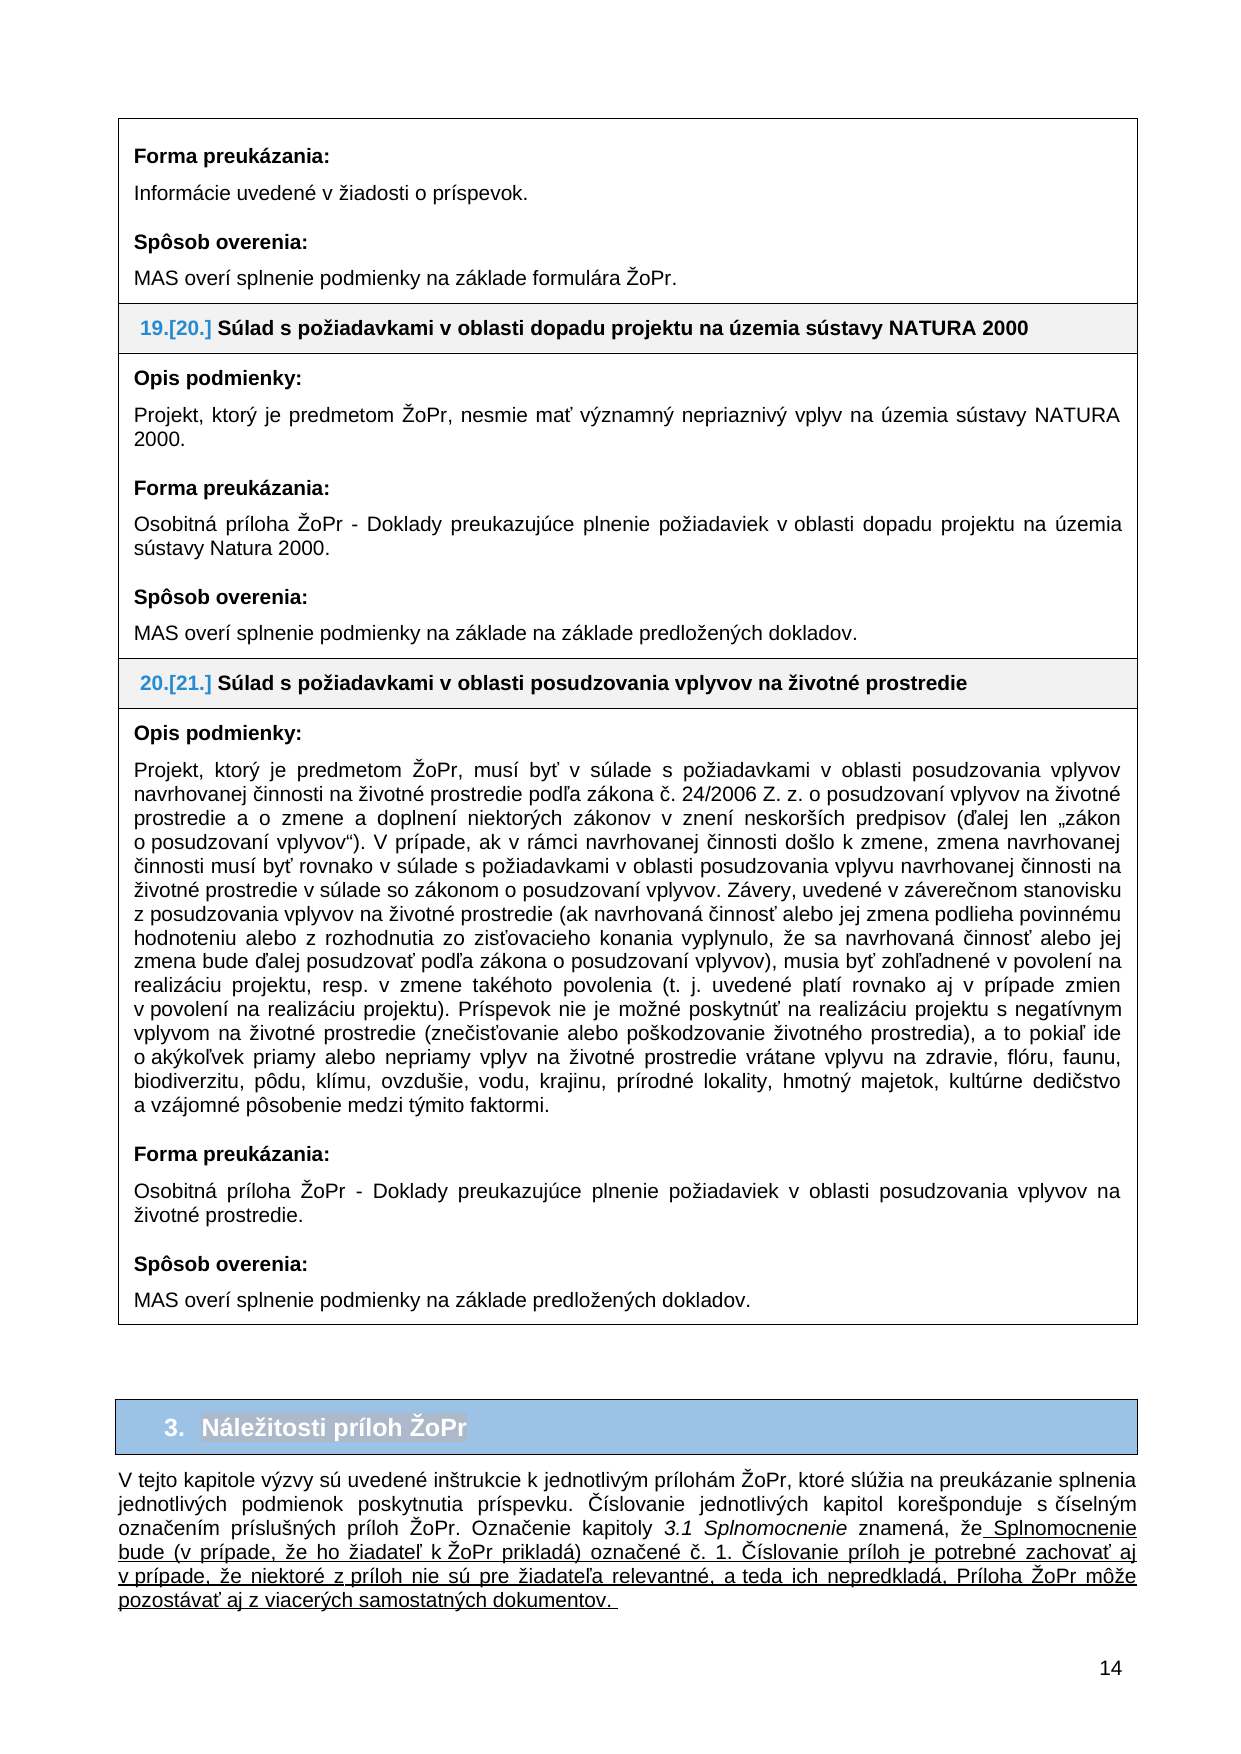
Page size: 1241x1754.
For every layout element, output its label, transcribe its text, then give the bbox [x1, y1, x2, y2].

table_cell Opis podmienky: Projekt, ktorý je predmetom ŽoPr, nesmie mať významný nepriaznivý vplyv na územia sústavy NATURA 2000. Forma preukázania: Osobitná príloha ŽoPr - Doklady preukazujúce plnenie požiadaviek v oblasti dopadu projektu na územia sústavy Natura 2000. Spôsob overenia: MAS overí splnenie podmienky na základe na základe predložených dokladov. [119, 354, 1137, 658]
text V tejto kapitole výzvy sú uvedené inštrukcie k jednotlivým prílohám ŽoPr, ktoré slúžia na preukázanie splnenia jednotlivých podmienok poskytnutia príspevku. Číslovanie jednotlivých kapitol korešponduje s číselným označením príslušných príloh ŽoPr. Označenie kapitoly 3.1 Splnomocnenie znamená, že Splnomocnenie bude (v prípade, že ho žiadateľ k ŽoPr prikladá) označené č. 1. Číslovanie príloh je potrebné zachovať aj v prípade, že niektoré z príloh nie sú pre žiadateľa relevantné, a teda ich nepredkladá, Príloha ŽoPr môže pozostávať aj z viacerých samostatných dokumentov. [118, 1468, 1137, 1561]
table_header Náležitosti príloh ŽoPr [116, 1400, 1137, 1454]
table_cell Opis podmienky: Projekt, ktorý je predmetom ŽoPr, musí byť v súlade s požiadavkami v oblasti posudzovania vplyvov navrhovanej činnosti na životné prostredie podľa zákona č. 24/2006 Z. z. o posudzovaní vplyvov na životné prostredie a o zmene a doplnení niektorých zákonov v znení neskorších predpisov (ďalej len „zákon o posudzovaní vplyvov“). V prípade, ak v rámci navrhovanej činnosti došlo k zmene, zmena navrhovanej činnosti musí byť rovnako v súlade s požiadavkami v oblasti posudzovania vplyvu navrhovanej činnosti na životné prostredie v súlade so zákonom o posudzovaní vplyvov. Závery, uvedené v záverečnom stanovisku z posudzovania vplyvov na životné prostredie (ak navrhovaná činnosť alebo jej zmena podlieha povinnému hodnoteniu alebo z rozhodnutia zo zisťovacieho konania vyplynulo, že sa navrhovaná činnosť alebo jej zmena bude ďalej posudzovať podľa zákona o posudzovaní vplyvov), musia byť zohľadnené v povolení na realizáciu projektu, resp. v zmene takéhoto povolenia (t. j. uvedené platí rovnako aj v prípade zmien v povolení na realizáciu projektu). Príspevok nie je možné poskytnúť na realizáciu projektu s negatívnym vplyvom na životné prostredie (znečisťovanie alebo poškodzovanie životného prostredia), a to pokiaľ ide o akýkoľvek priamy alebo nepriamy vplyv na životné prostredie vrátane vplyvu na zdravie, flóru, faunu, biodiverzitu, pôdu, klímu, ovzdušie, vodu, krajinu, prírodné lokality, hmotný majetok, kultúrne dedičstvo a vzájomné pôsobenie medzi týmito faktormi. Forma preukázania: Osobitná príloha ŽoPr - Doklady preukazujúce plnenie požiadaviek v oblasti posudzovania vplyvov na životné prostredie. Spôsob overenia: MAS overí splnenie podmienky na základe predložených dokladov. [119, 709, 1137, 1324]
table_cell Súlad s požiadavkami v oblasti dopadu projektu na územia sústavy NATURA 2000 [119, 304, 1137, 352]
table_cell Súlad s požiadavkami v oblasti posudzovania vplyvov na životné prostredie [119, 659, 1137, 708]
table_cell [119, 119, 1137, 302]
